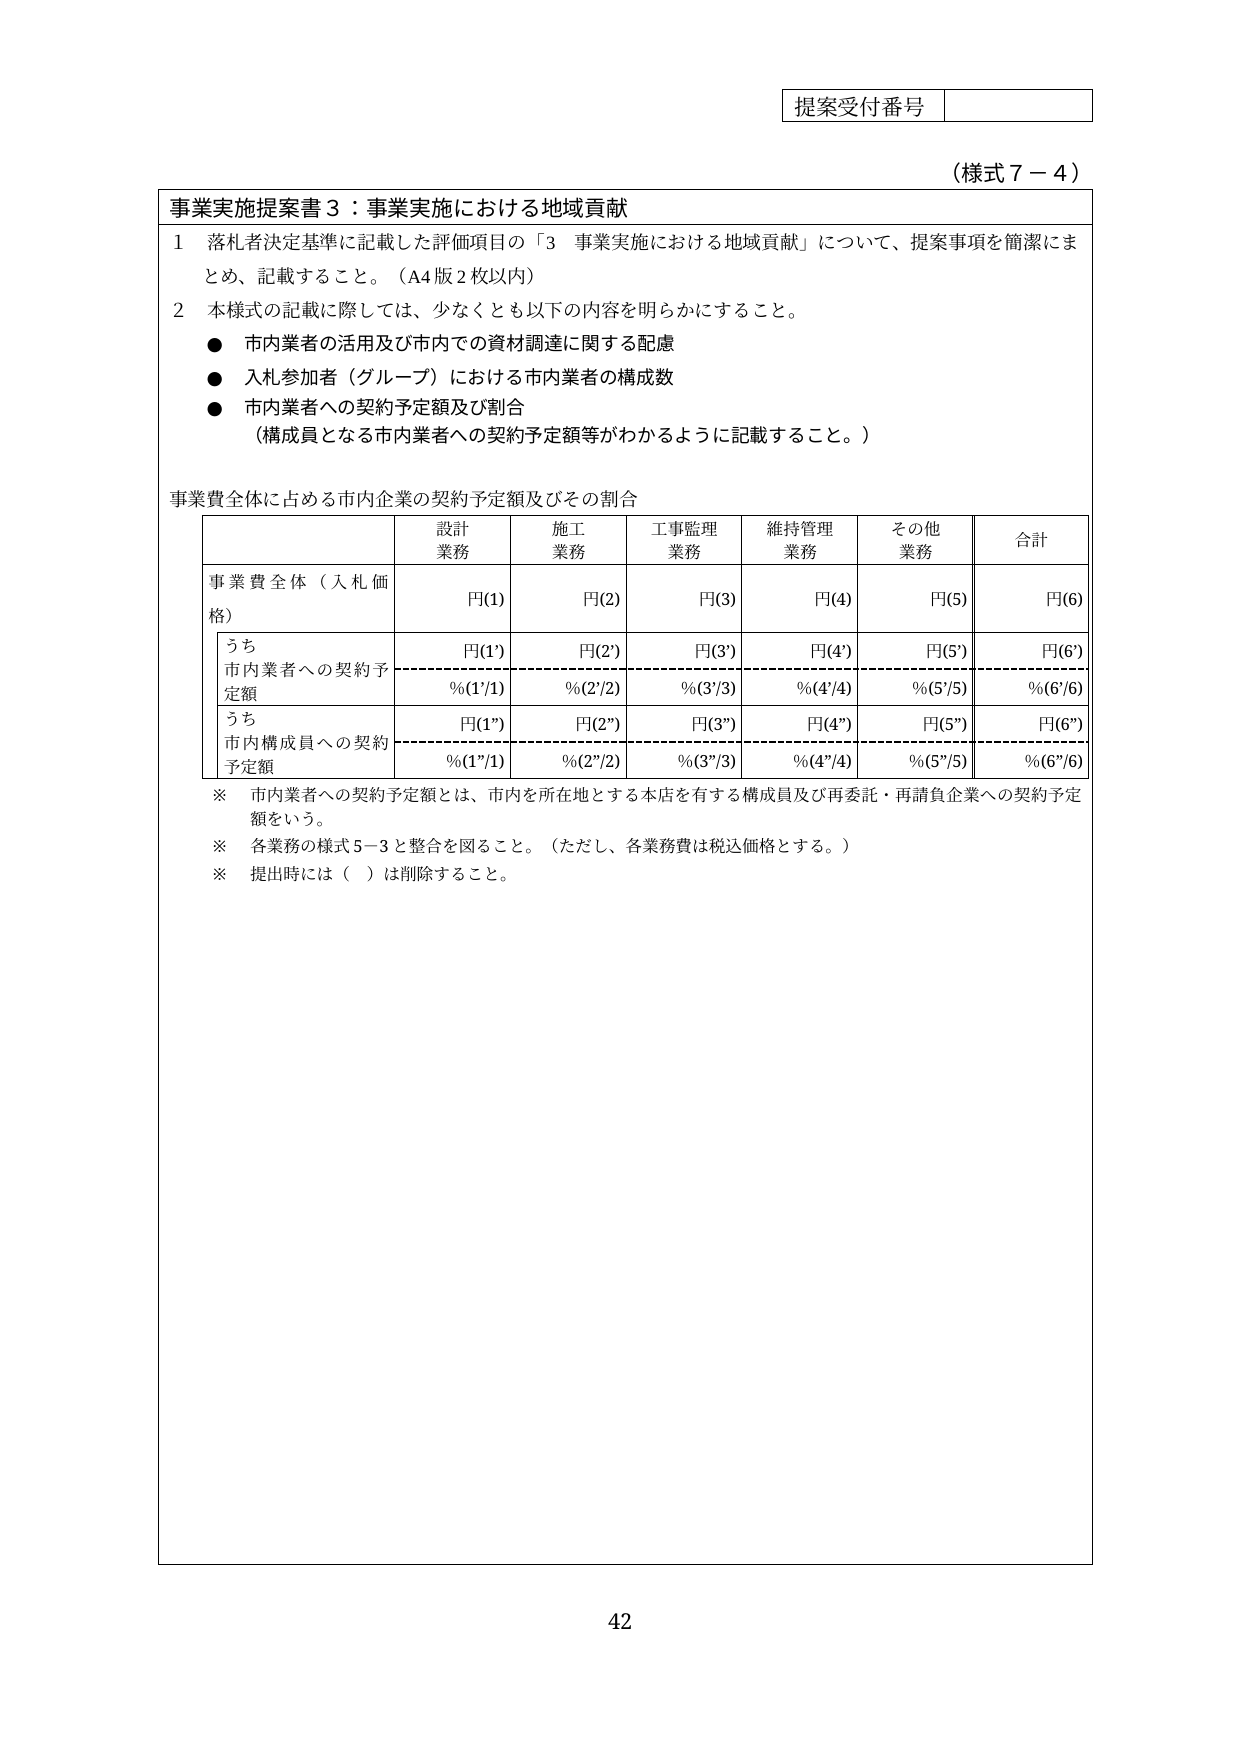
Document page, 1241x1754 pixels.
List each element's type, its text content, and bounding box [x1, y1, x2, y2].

text （様式７－４） [148, 155, 1092, 189]
table_header 事業実施提案書３：事業実施における地域貢献 [159, 190, 1092, 224]
table_cell １ 落札者決定基準に記載した評価項目の「3 事業実施における地域貢献」について、提案事項を簡潔にまとめ、記載すること。（A4版2枚以内） ２ 本様式の記載に際しては、少なくとも以下の内容を明らかにすること。 市内業者の活用及び市内での資材調達に関する配慮 入札参加者（グループ）における市内業者の構成数 市内業者への契約予定額及び割合 （構成員となる市内業者への契約予定額等がわかるように記載すること。） 事業費全体に占める市内企業の契約予定額及びその割合 市内業者への契約予定額とは、市内を所在地とする本店を有する構成員及び再委託・再請負企業への契約予定額をいう。 各業務の様式5－3と整合を図ること。（ただし、各業務費は税込価格とする。） 提出時には（ ）は削除すること。 [159, 225, 1092, 1564]
